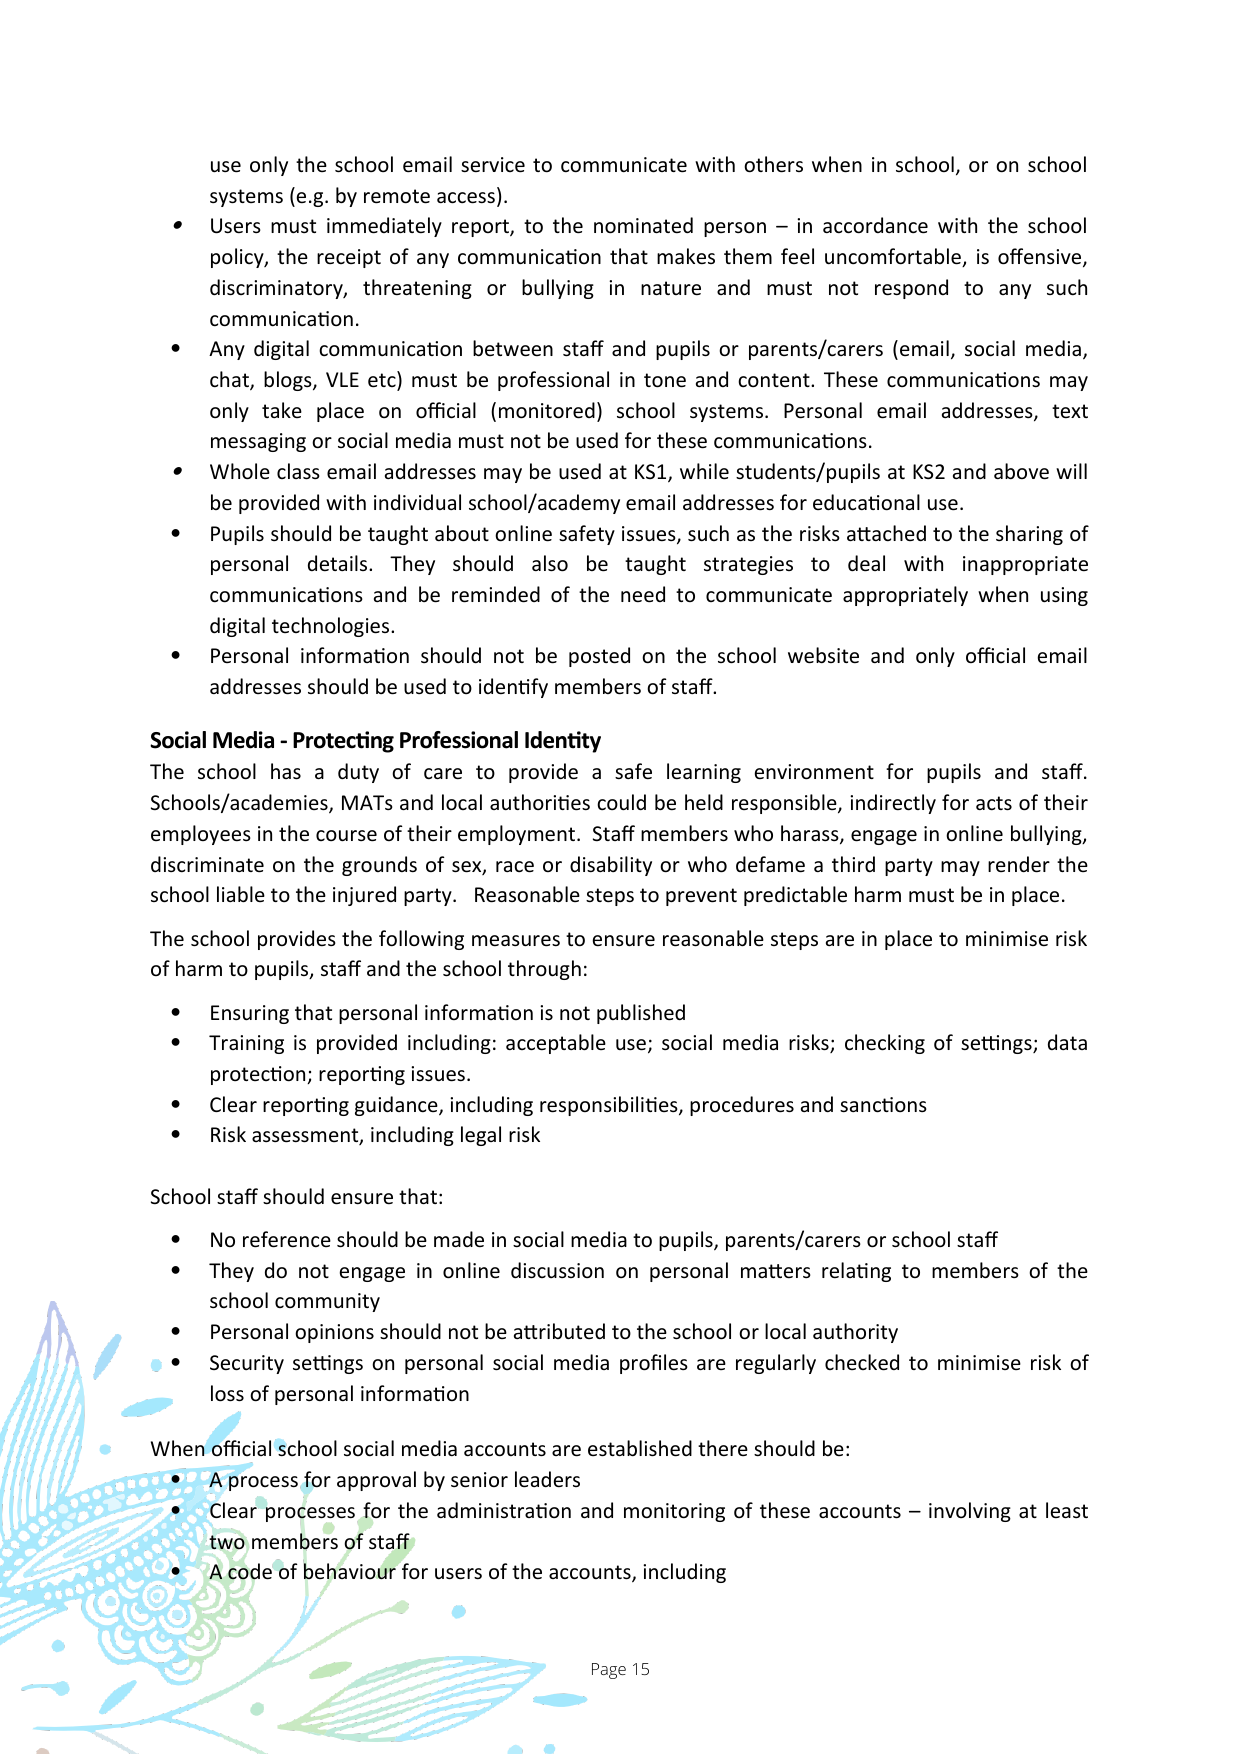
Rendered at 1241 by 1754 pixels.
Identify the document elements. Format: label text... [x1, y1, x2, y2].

list Users must immediately report, to the nominated person – in accordance with the school policy, the receipt of any communication that makes them feel uncomfortable, is offensive, discriminatory, threatening or bullying in nature and must not respond to any such communication. [172, 211, 1090, 332]
list Security settings on personal social media profiles are regularly checked to minimise risk of loss of personal information [172, 1348, 1090, 1407]
text School staff should ensure that: [150, 1182, 1090, 1210]
list Pupils should be taught about online safety issues, such as the risks attached to the sharing of personal details. They should also be taught strategies to deal with inappropriate communications and be reminded of the need to communicate appropriately when using digital technologies. [172, 519, 1090, 639]
list Whole class email addresses may be used at KS1, while students/pupils at KS2 and above will be provided with individual school/academy email addresses for educational use. [172, 457, 1090, 516]
list Training is provided including: acceptable use; social media risks; checking of settings; data protection; reporting issues. [172, 1028, 1090, 1087]
picture [0, 1301, 747, 1754]
list Personal information should not be posted on the school website and only official email addresses should be used to identify members of staff. [172, 642, 1090, 700]
list A code of behaviour for users of the accounts, including [172, 1557, 1090, 1586]
list No reference should be made in social media to pupils, parents/carers or school staff [172, 1225, 1090, 1253]
subtitle Social Media - Protecting Professional Identity [150, 724, 1090, 754]
text The school has a duty of care to provide a safe learning environment for pupils and staff. Schools/academies, MATs and local authorities could be held responsible, indirectly for acts of their employees in the course of their employment. Staff members who harass, engage in online bullying, discriminate on the grounds of sex, race or disability or who defame a third party may render the school liable to the injured party. Reasonable steps to prevent predictable harm must be in place. [150, 757, 1090, 908]
list Ensuring that personal information is not published [172, 998, 1090, 1026]
subtitle When official school social media accounts are established there should be: [150, 1434, 1090, 1463]
list Risk assessment, including legal risk [172, 1121, 1090, 1148]
list Clear reporting guidance, including responsibilities, procedures and sanctions [172, 1090, 1090, 1118]
list Any digital communication between staff and pupils or parents/carers (email, social media, chat, blogs, VLE etc) must be professional in tone and content. These communications may only take place on official (monitored) school systems. Personal email addresses, text messaging or social media must not be used for these communications. [172, 334, 1090, 454]
text The school provides the following measures to ensure reasonable steps are in place to minimise risk of harm to pupils, staff and the school through: [150, 924, 1090, 982]
list A process for approval by senior leaders [172, 1465, 1090, 1493]
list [172, 150, 1090, 209]
list They do not engage in online discussion on personal matters relating to members of the school community [172, 1256, 1090, 1315]
list Personal opinions should not be attributed to the school or local authority [172, 1317, 1090, 1345]
list Clear processes for the administration and monitoring of these accounts – involving at least two members of staff [172, 1496, 1090, 1555]
